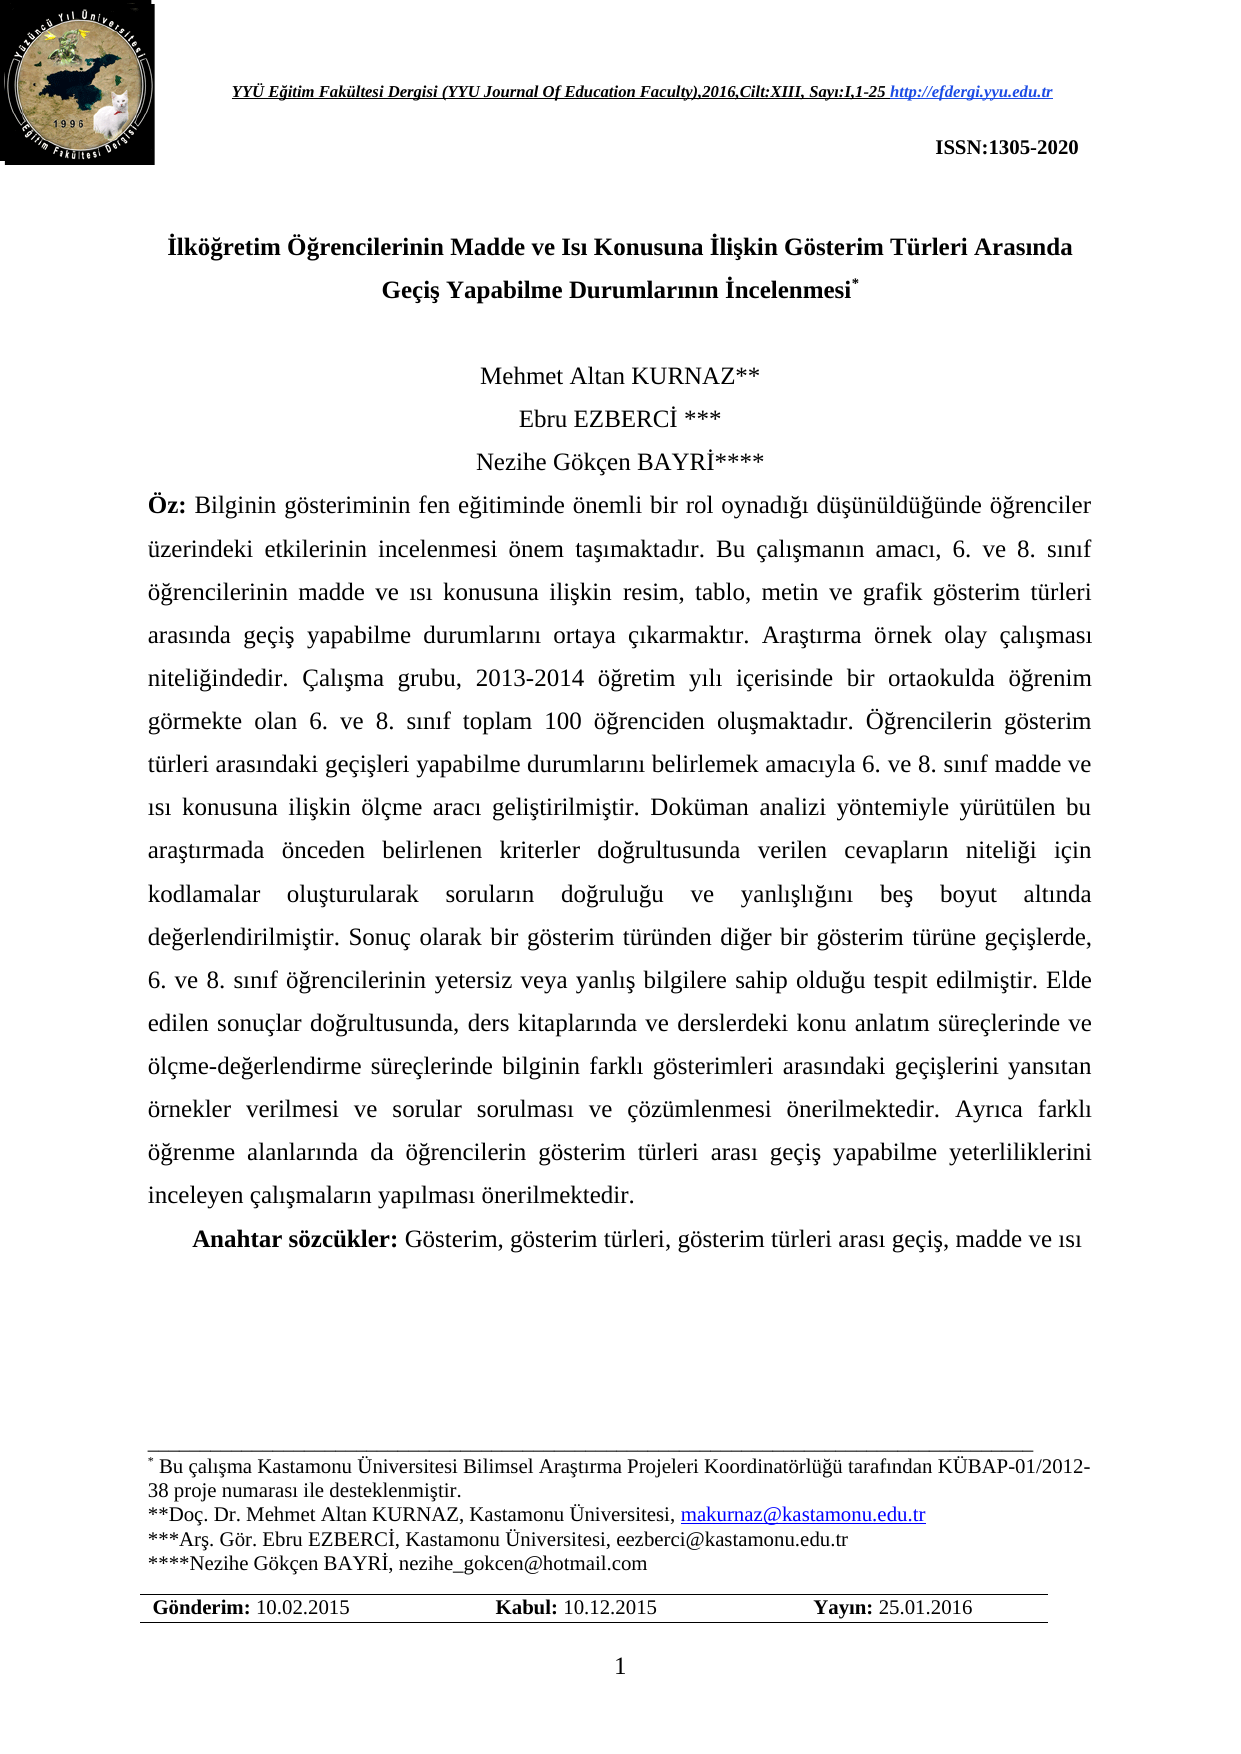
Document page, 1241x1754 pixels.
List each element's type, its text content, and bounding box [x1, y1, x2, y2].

text Anahtar sözcükler: Gösterim, gösterim türleri, gösterim türleri arası geçiş, madde ve ısı [148, 1224, 1093, 1252]
text Öz: Bilginin gösteriminin fen eğitiminde önemli bir rol oynadığı düşünüldüğünde öğrenciler üzerindeki etkilerinin incelenmesi önem taşımaktadır. Bu çalışmanın amacı, 6. ve 8. sınıf öğrencilerinin madde ve ısı konusuna ilişkin resim, tablo, metin ve grafik gösterim türleri arasında geçiş yapabilme durumlarını ortaya çıkarmaktır. Araştırma örnek olay çalışması niteliğindedir. Çalışma grubu, 2013-2014 öğretim yılı içerisinde bir ortaokulda öğrenim görmekte olan 6. ve 8. sınıf toplam 100 öğrenciden oluşmaktadır. Öğrencilerin gösterim türleri arasındaki geçişleri yapabilme durumlarını belirlemek amacıyla 6. ve 8. sınıf madde ve ısı konusuna ilişkin ölçme aracı geliştirilmiştir. Doküman analizi yöntemiyle yürütülen bu araştırmada önceden belirlenen kriterler doğrultusunda verilen cevapların niteliği için kodlamalar oluşturularak soruların doğruluğu ve yanlışlığını beş boyut altında değerlendirilmiştir. Sonuç olarak bir gösterim türünden diğer bir gösterim türüne geçişlerde, 6. ve 8. sınıf öğrencilerinin yetersiz veya yanlış bilgilere sahip olduğu tespit edilmiştir. Elde edilen sonuçlar doğrultusunda, ders kitaplarında ve derslerdeki konu anlatım süreçlerinde ve ölçme-değerlendirme süreçlerinde bilginin farklı gösterimleri arasındaki geçişlerini yansıtan örnekler verilmesi ve sorular sorulması ve çözümlenmesi önerilmektedir. Ayrıca farklı öğrenme alanlarında da öğrencilerin gösterim türleri arası geçiş yapabilme yeterliliklerini inceleyen çalışmaların yapılması önerilmektedir. [148, 491, 1093, 1209]
picture [0, 0, 155, 164]
text Ebru EZBERCİ *** [148, 404, 1093, 433]
text İlköğretim Öğrencilerinin Madde ve Isı Konusuna İlişkin Gösterim Türleri Arasında Geçiş Yapabilme Durumlarının İncelenmesi* Mehmet Altan KURNAZ** [148, 232, 1093, 390]
text Nezihe Gökçen BAYRİ**** [148, 447, 1093, 476]
